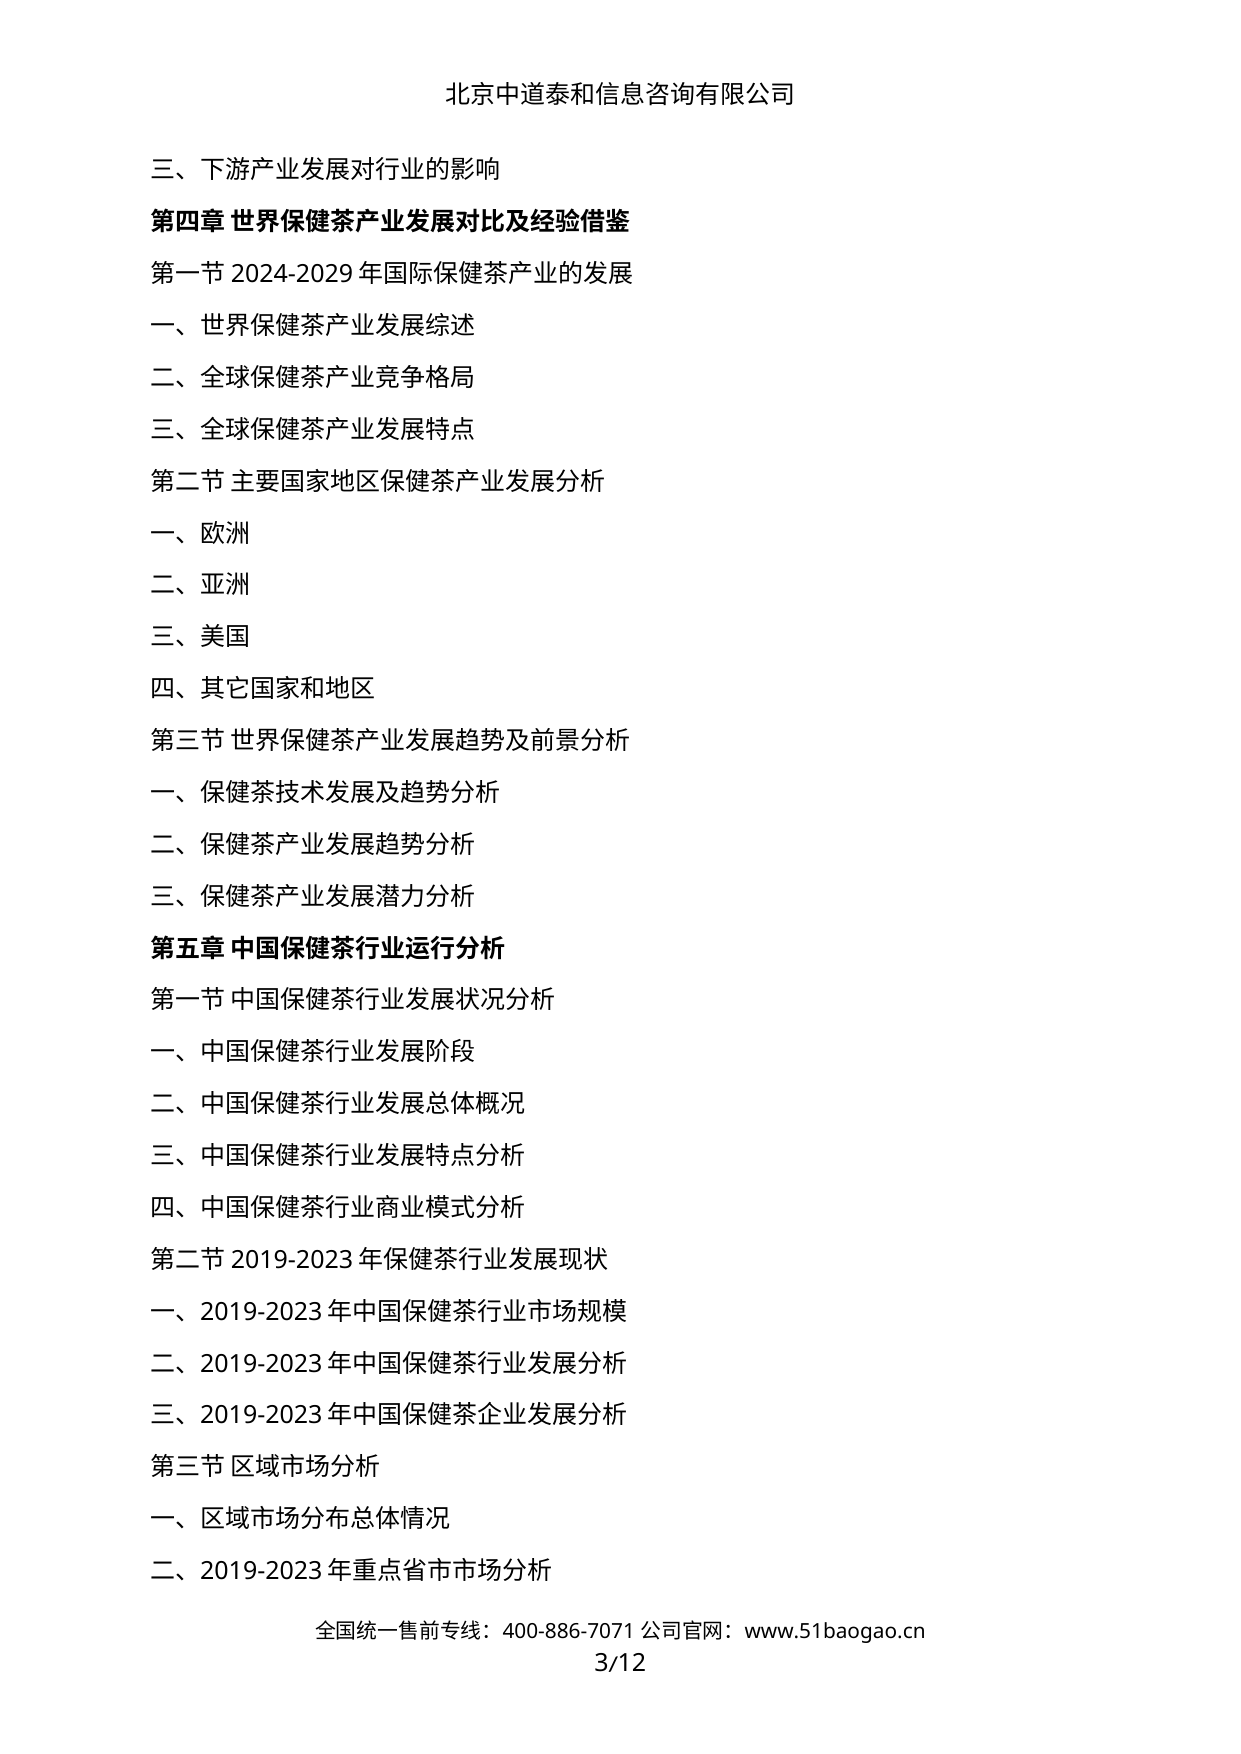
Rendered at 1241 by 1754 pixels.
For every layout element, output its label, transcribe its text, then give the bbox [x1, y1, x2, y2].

text 三、美国 [150, 617, 1090, 653]
text 三、2019-2023年中国保健茶企业发展分析 [150, 1395, 1090, 1431]
text 第一节 中国保健茶行业发展状况分析 [150, 980, 1090, 1016]
text 三、保健茶产业发展潜力分析 [150, 876, 1090, 912]
text 三、下游产业发展对行业的影响 [150, 150, 1090, 186]
text 二、亚洲 [150, 565, 1090, 601]
text 二、中国保健茶行业发展总体概况 [150, 1084, 1090, 1120]
text 一、2019-2023年中国保健茶行业市场规模 [150, 1291, 1090, 1327]
text 一、世界保健茶产业发展综述 [150, 306, 1090, 342]
text 一、欧洲 [150, 513, 1090, 549]
text 三、全球保健茶产业发展特点 [150, 409, 1090, 446]
text 二、2019-2023年中国保健茶行业发展分析 [150, 1343, 1090, 1379]
text 四、中国保健茶行业商业模式分析 [150, 1187, 1090, 1224]
text 二、保健茶产业发展趋势分析 [150, 824, 1090, 861]
text 第五章 中国保健茶行业运行分析 [150, 928, 1090, 964]
text 第三节 世界保健茶产业发展趋势及前景分析 [150, 721, 1090, 757]
text 一、区域市场分布总体情况 [150, 1499, 1090, 1535]
text 第四章 世界保健茶产业发展对比及经验借鉴 [150, 202, 1090, 238]
text 二、全球保健茶产业竞争格局 [150, 357, 1090, 394]
text 一、保健茶技术发展及趋势分析 [150, 772, 1090, 809]
text 第一节 2024-2029年国际保健茶产业的发展 [150, 254, 1090, 290]
text 第二节 主要国家地区保健茶产业发展分析 [150, 461, 1090, 497]
text 一、中国保健茶行业发展阶段 [150, 1032, 1090, 1068]
text 三、中国保健茶行业发展特点分析 [150, 1136, 1090, 1172]
text 二、2019-2023年重点省市市场分析 [150, 1551, 1090, 1587]
text 第三节 区域市场分析 [150, 1447, 1090, 1483]
text 第二节 2019-2023年保健茶行业发展现状 [150, 1239, 1090, 1276]
text 四、其它国家和地区 [150, 669, 1090, 705]
